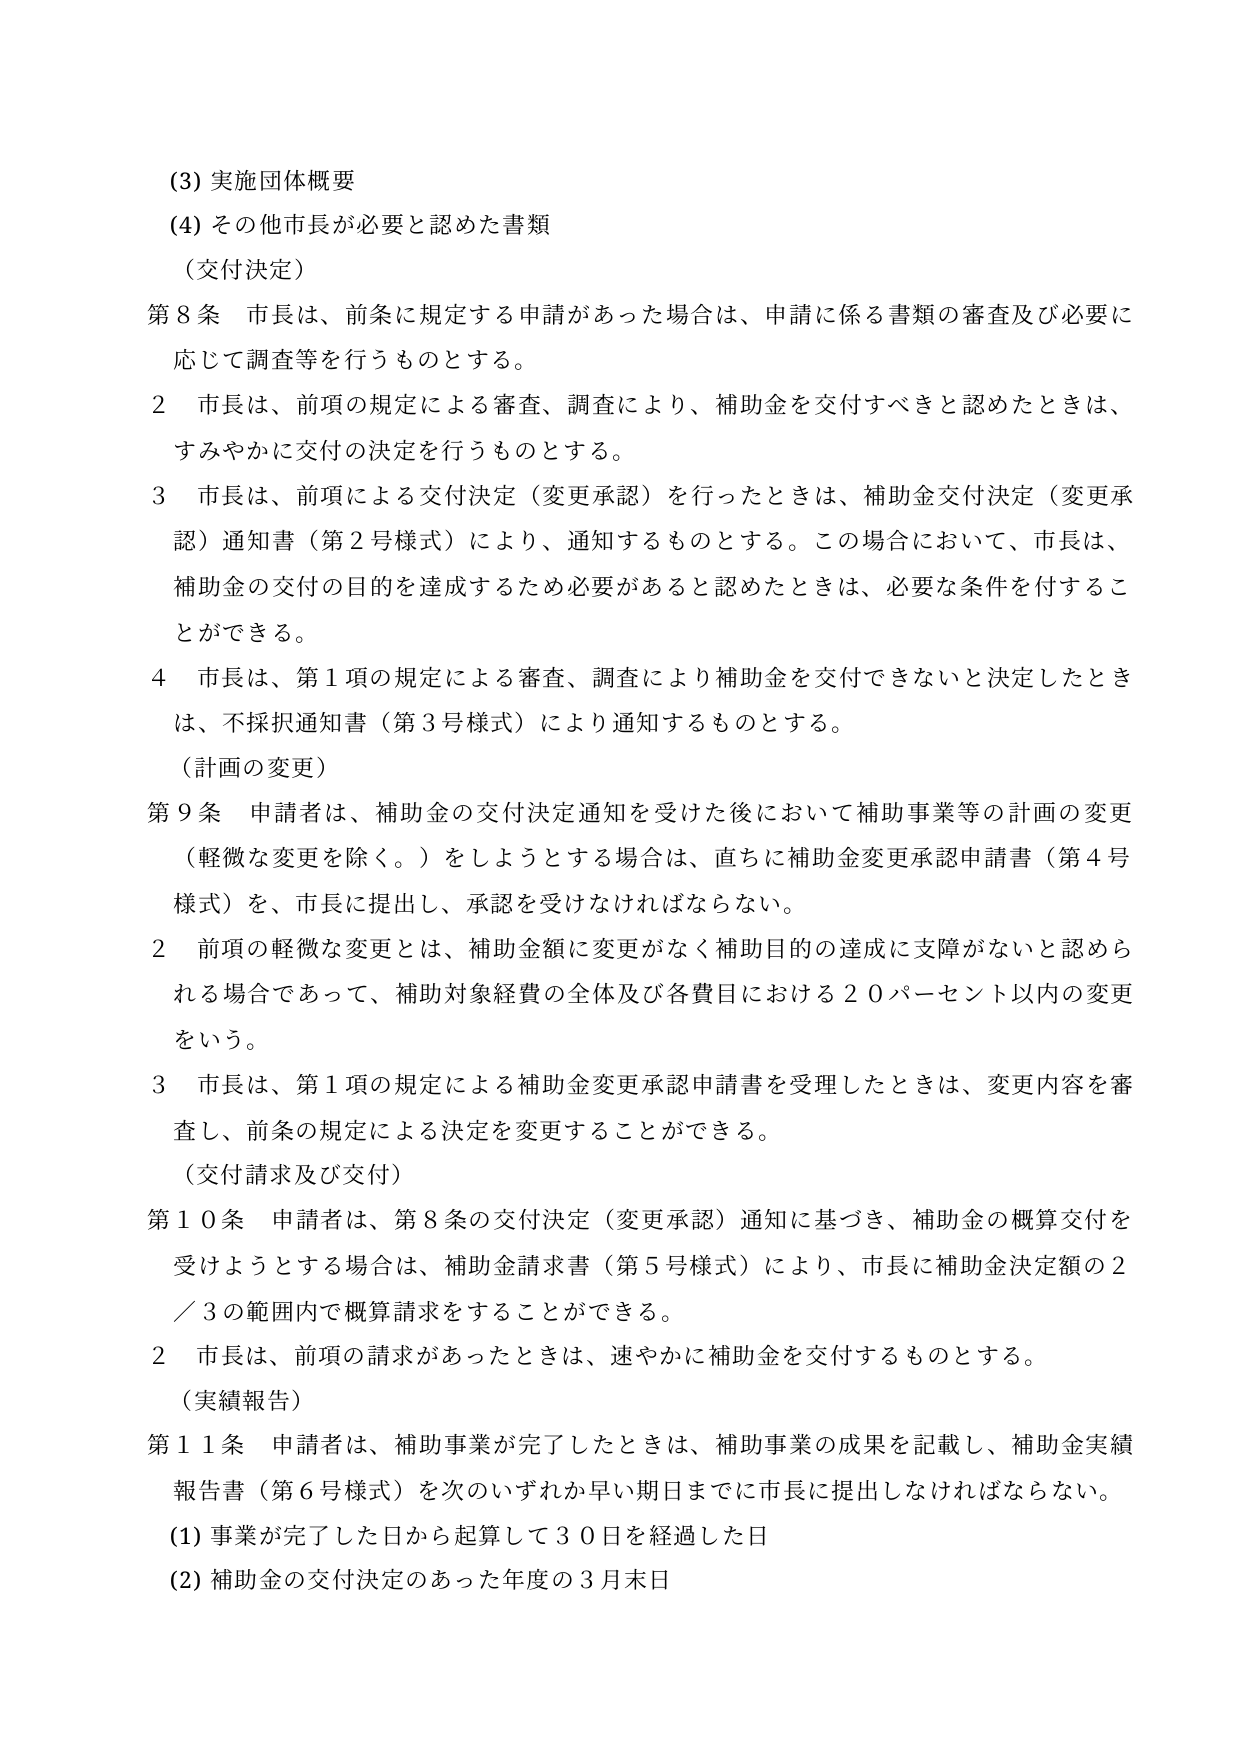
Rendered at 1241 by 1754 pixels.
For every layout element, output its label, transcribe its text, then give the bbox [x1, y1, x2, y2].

text ２ 前項の軽微な変更とは、補助金額に変更がなく補助目的の達成に支障がないと認められる場合であって、補助対象経費の全体及び各費目における２０パーセント以内の変更をいう。 [148, 928, 1134, 1057]
text (1) 事業が完了した日から起算して３０日を経過した日 [169, 1516, 1134, 1553]
text （交付決定） [148, 250, 1134, 287]
text ４ 市長は、第１項の規定による審査、調査により補助金を交付できないと決定したときは、不採択通知書（第３号様式）により通知するものとする。 [148, 657, 1134, 741]
text ３ 市長は、第１項の規定による補助金変更承認申請書を受理したときは、変更内容を審査し、前条の規定による決定を変更することができる。 [148, 1065, 1134, 1148]
text 第９条 申請者は、補助金の交付決定通知を受けた後において補助事業等の計画の変更（軽微な変更を除く。）をしようとする場合は、直ちに補助金変更承認申請書（第４号様式）を、市長に提出し、承認を受けなければならない。 [148, 792, 1134, 921]
text ２ 市長は、前項の請求があったときは、速やかに補助金を交付するものとする。 [148, 1336, 1134, 1373]
text (2) 補助金の交付決定のあった年度の３月末日 [169, 1560, 1134, 1598]
text (3) 実施団体概要 [169, 161, 1134, 198]
text 第８条 市長は、前条に規定する申請があった場合は、申請に係る書類の審査及び必要に応じて調査等を行うものとする。 [148, 294, 1134, 378]
text ３ 市長は、前項による交付決定（変更承認）を行ったときは、補助金交付決定（変更承認）通知書（第２号様式）により、通知するものとする。この場合において、市長は、補助金の交付の目的を達成するため必要があると認めたときは、必要な条件を付することができる。 [148, 475, 1134, 650]
text （計画の変更） [169, 748, 1134, 785]
text （交付請求及び交付） [148, 1155, 1134, 1193]
text ２ 市長は、前項の規定による審査、調査により、補助金を交付すべきと認めたときは、すみやかに交付の決定を行うものとする。 [148, 385, 1134, 468]
text (4) その他市長が必要と認めた書類 [169, 205, 1134, 243]
text 第１１条 申請者は、補助事業が完了したときは、補助事業の成果を記載し、補助金実績報告書（第６号様式）を次のいずれか早い期日までに市長に提出しなければならない。 [148, 1425, 1134, 1508]
text （実績報告） [169, 1381, 1134, 1418]
text 第１０条 申請者は、第８条の交付決定（変更承認）通知に基づき、補助金の概算交付を受けようとする場合は、補助金請求書（第５号様式）により、市長に補助金決定額の２／３の範囲内で概算請求をすることができる。 [148, 1200, 1134, 1329]
